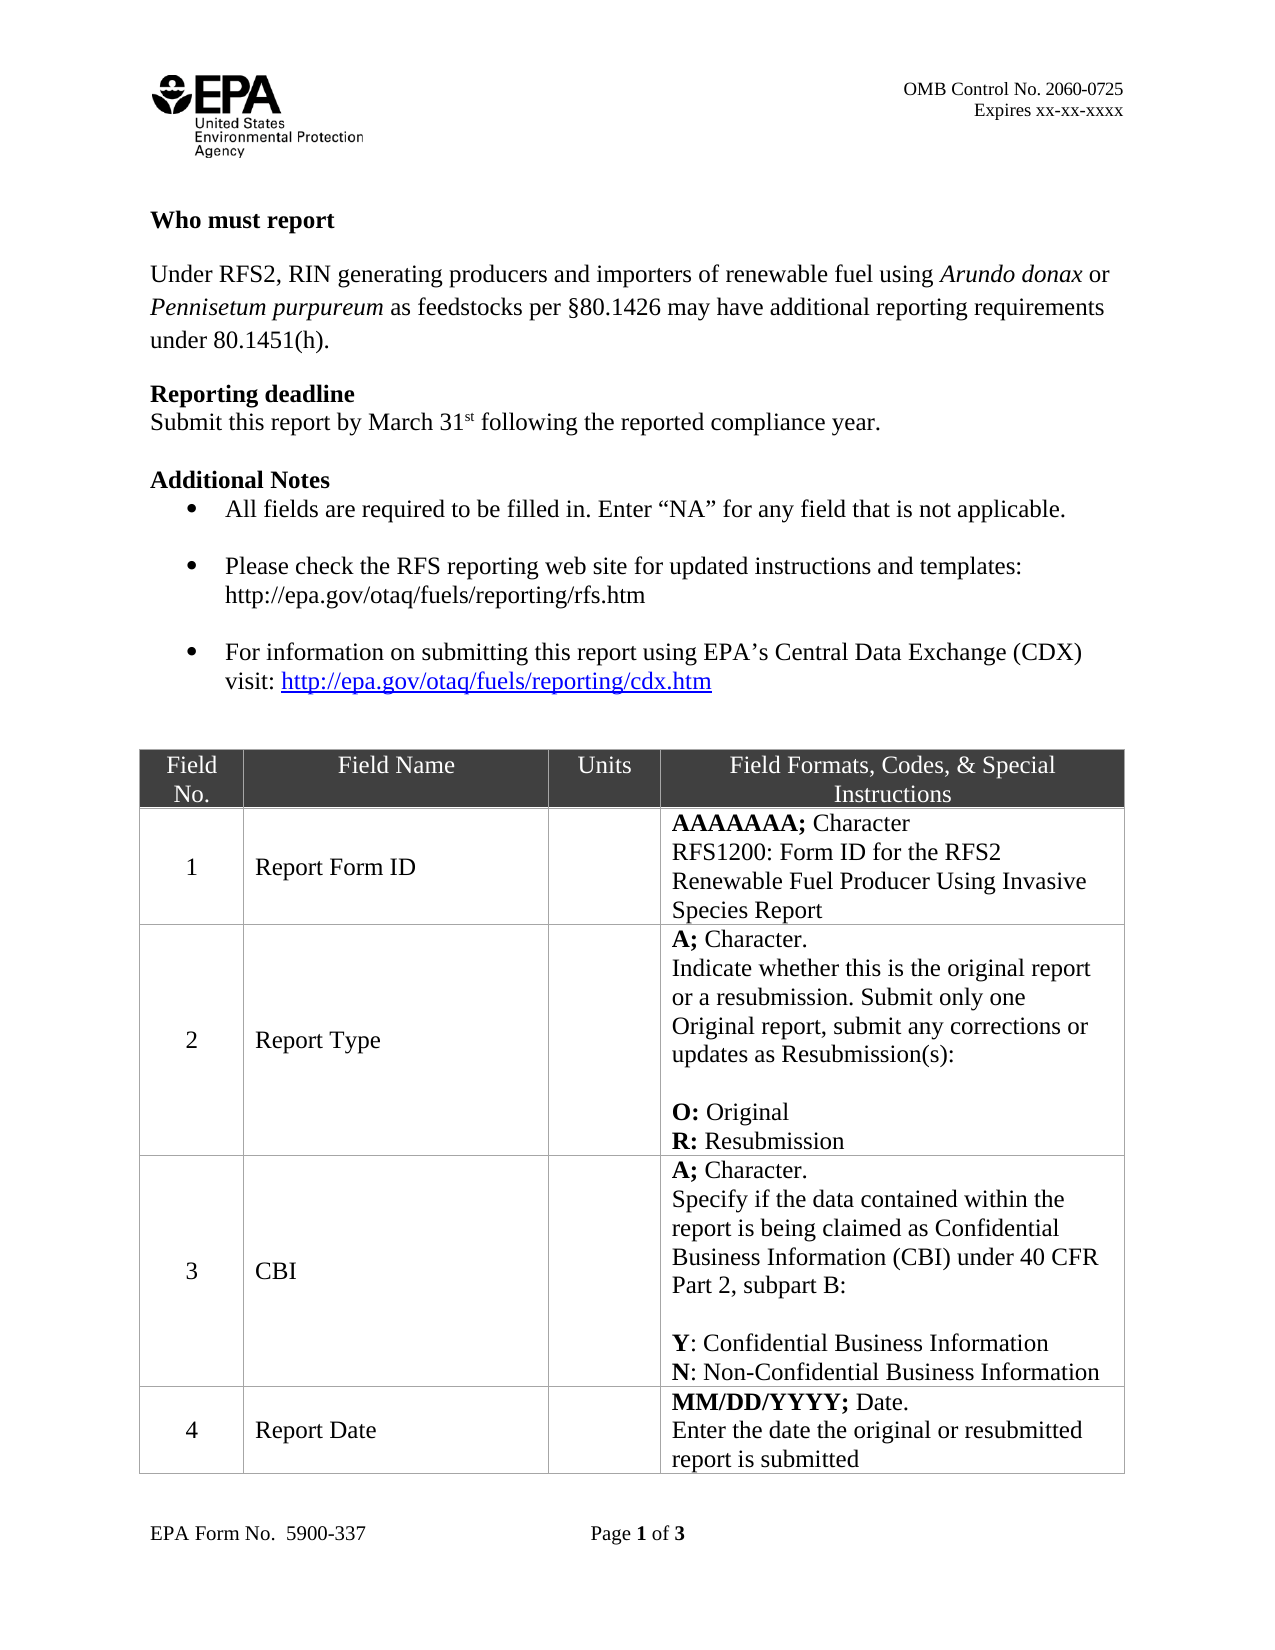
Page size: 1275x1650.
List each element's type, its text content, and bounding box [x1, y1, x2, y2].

table_cell Report Form ID [244, 809, 548, 923]
table_cell A; Character. Specify if the data contained within the report is being claimed as Confidential Business Information (CBI) under 40 CFR Part 2, subpart B: Y: Confidential Business Information N: Non-Confidential Business Information [661, 1156, 1124, 1386]
table_header Field No. [140, 750, 243, 807]
table_header Field Name [244, 750, 548, 807]
table_cell [549, 1387, 660, 1473]
text Reporting deadline [150, 379, 1125, 407]
table_cell Report Type [244, 925, 548, 1154]
table_cell CBI [244, 1156, 548, 1386]
table_cell 2 [140, 925, 243, 1154]
list All fields are required to be filled in. Enter “NA” for any field that is not applicable. [187, 494, 1125, 522]
text Submit this report by March 31st following the reported compliance year. [150, 407, 1125, 436]
table_cell A; Character. Indicate whether this is the original report or a resubmission. Submit only one Original report, submit any corrections or updates as Resubmission(s): O: Original R: Resubmission [661, 925, 1124, 1154]
list For information on submitting this report using EPA’s Central Data Exchange (CDX) visit: http://epa.gov/otaq/fuels/reporting/cdx.htm [187, 637, 1125, 695]
text Additional Notes [150, 465, 1125, 494]
table_cell 1 [140, 809, 243, 923]
text Under RFS2, RIN generating producers and importers of renewable fuel using Arundo donax or Pennisetum purpureum as feedstocks per §80.1426 may have additional reporting requirements under 80.1451(h). [150, 259, 1125, 354]
table_cell MM/DD/YYYY; Date. Enter the date the original or resubmitted report is submitted [661, 1387, 1124, 1473]
table_cell [549, 925, 660, 1154]
table_header Units [549, 750, 660, 807]
list Please check the RFS reporting web site for updated instructions and templates: http://epa.gov/otaq/fuels/reporting/rfs.htm [187, 551, 1125, 609]
table_cell 4 [140, 1387, 243, 1473]
table_cell AAAAAAA; Character RFS1200: Form ID for the RFS2 Renewable Fuel Producer Using Invasive Species Report [661, 809, 1124, 923]
text Who must report [150, 205, 1125, 234]
table_header Field Formats, Codes, & Special Instructions [661, 750, 1124, 807]
table_cell 3 [140, 1156, 243, 1386]
table_cell [549, 1156, 660, 1386]
picture [152, 75, 363, 158]
table_cell [549, 809, 660, 923]
table_cell Report Date [244, 1387, 548, 1473]
